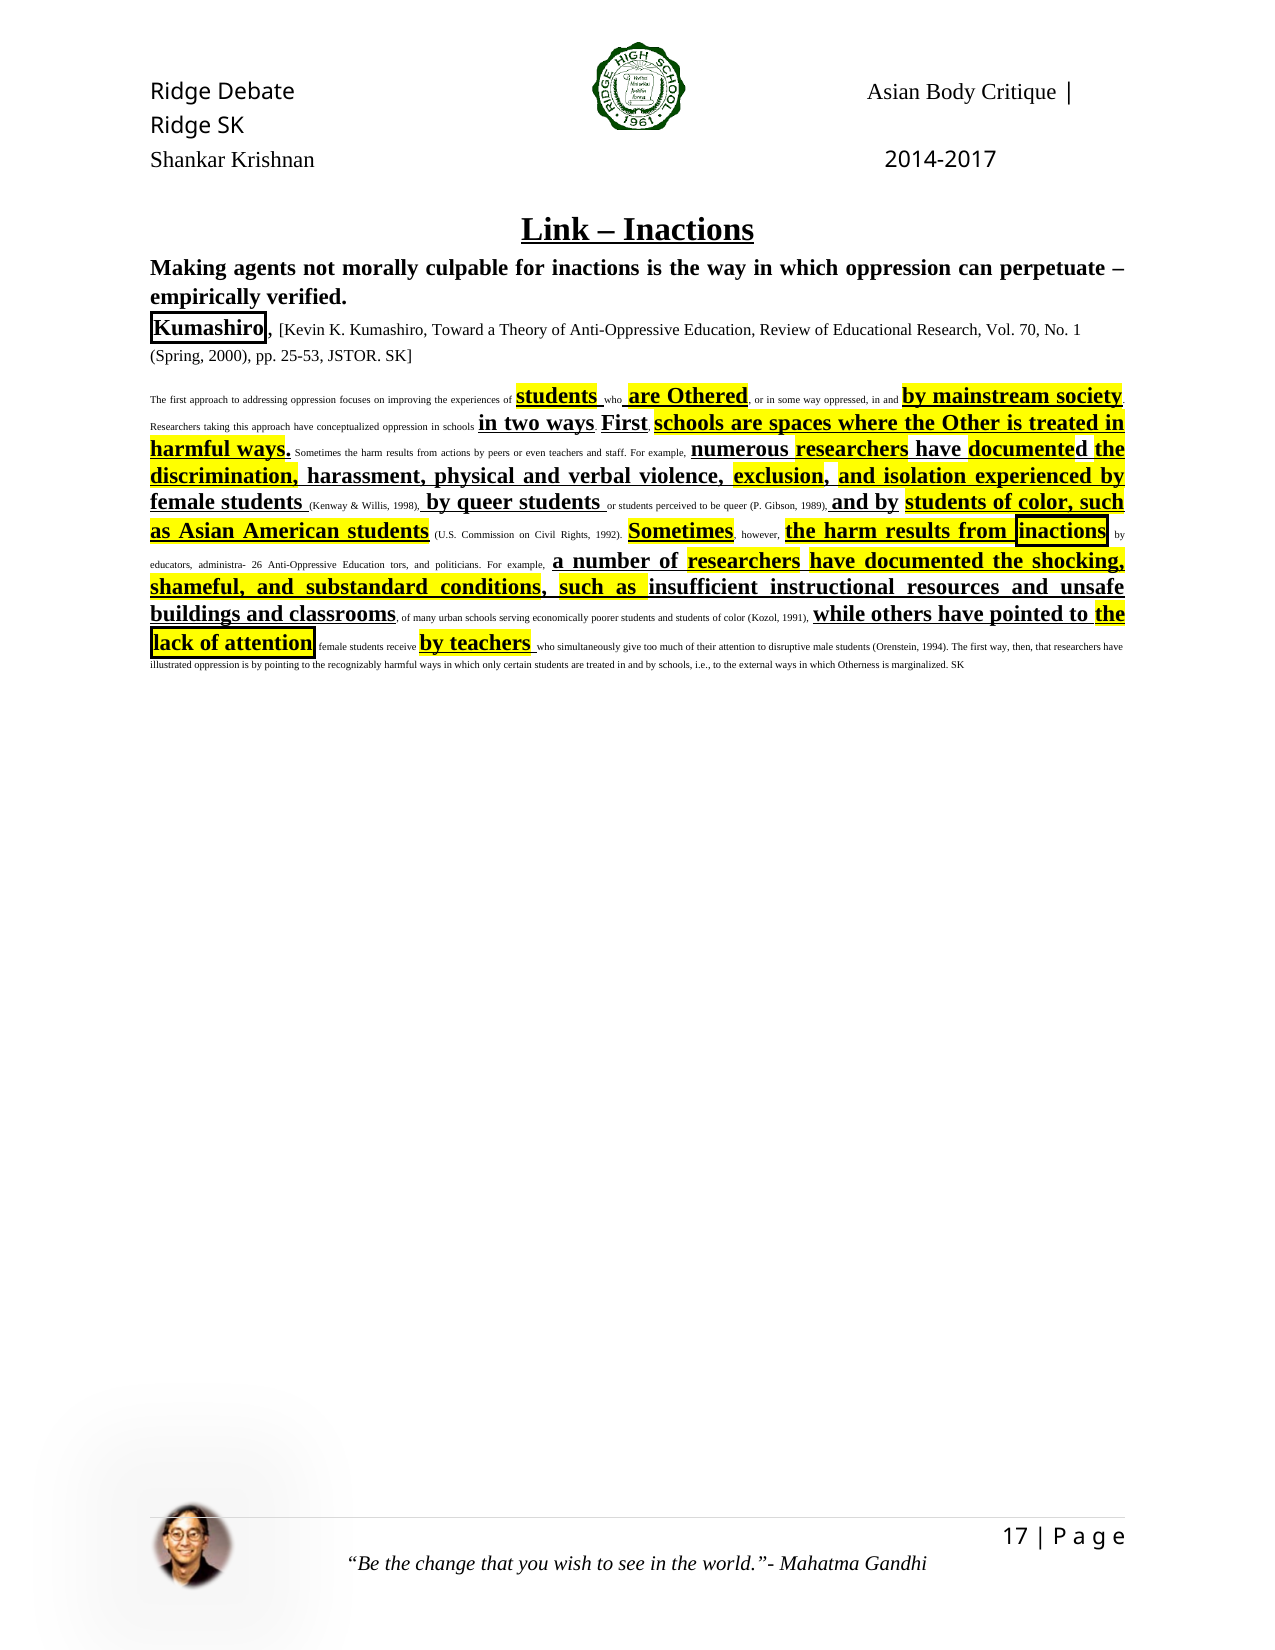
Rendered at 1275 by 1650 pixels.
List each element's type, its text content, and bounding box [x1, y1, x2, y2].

picture [158, 1518, 228, 1583]
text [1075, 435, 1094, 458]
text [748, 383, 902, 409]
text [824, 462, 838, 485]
text The first approach to addressing oppression focuses on improving the experiences of students who are Othered, or in some way oppressed, in and by mainstream society. Researchers taking this approach have conceptualized oppression in schools in two ways. First, schools are spaces where the Other is treated in harmful ways. Sometimes the harm results from actions by peers or even teachers and staff. For example, numerous researchers have documented the discrimination, harassment, physical and verbal violence, exclusion, and isolation experienced by female students (Kenway & Willis, 1998), by queer students or students perceived to be queer (P. Gibson, 1989), and by students of color, such as Asian American students (U.S. Commission on Civil Rights, 1992). Sometimes, however, the harm results from inactions by educators, administra- 26 Anti-Oppressive Education tors, and politicians. For example, a number of researchers have documented the shocking, shameful, and substandard conditions, such as insufficient instructional resources and unsafe buildings and classrooms, of many urban schools serving economically poorer students and students of color (Kozol, 1991), while others have pointed to the lack of attention female students receive by teachers who simultaneously give too much of their attention to disruptive male students (Orenstein, 1994). The first way, then, that researchers have illustrated oppression is by pointing to the recognizably harmful ways in which only certain students are treated in and by schools, i.e., to the external ways in which Otherness is marginalized. SK [150, 486, 1125, 596]
subtitle Making agents not morally culpable for inactions is the way in which oppression can perpetuate – empirically verified. [150, 254, 1125, 309]
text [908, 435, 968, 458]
picture [578, 42, 697, 130]
subtitle Link – Inactions [150, 209, 1125, 247]
text Kumashiro, [Kevin K. Kumashiro, Toward a Theory of Anti-Oppressive Education, Review of Educational Research, Vol. 70, No. 1 (Spring, 2000), pp. 25-53, JSTOR. SK] [150, 311, 1125, 364]
picture [173, 1508, 213, 1517]
